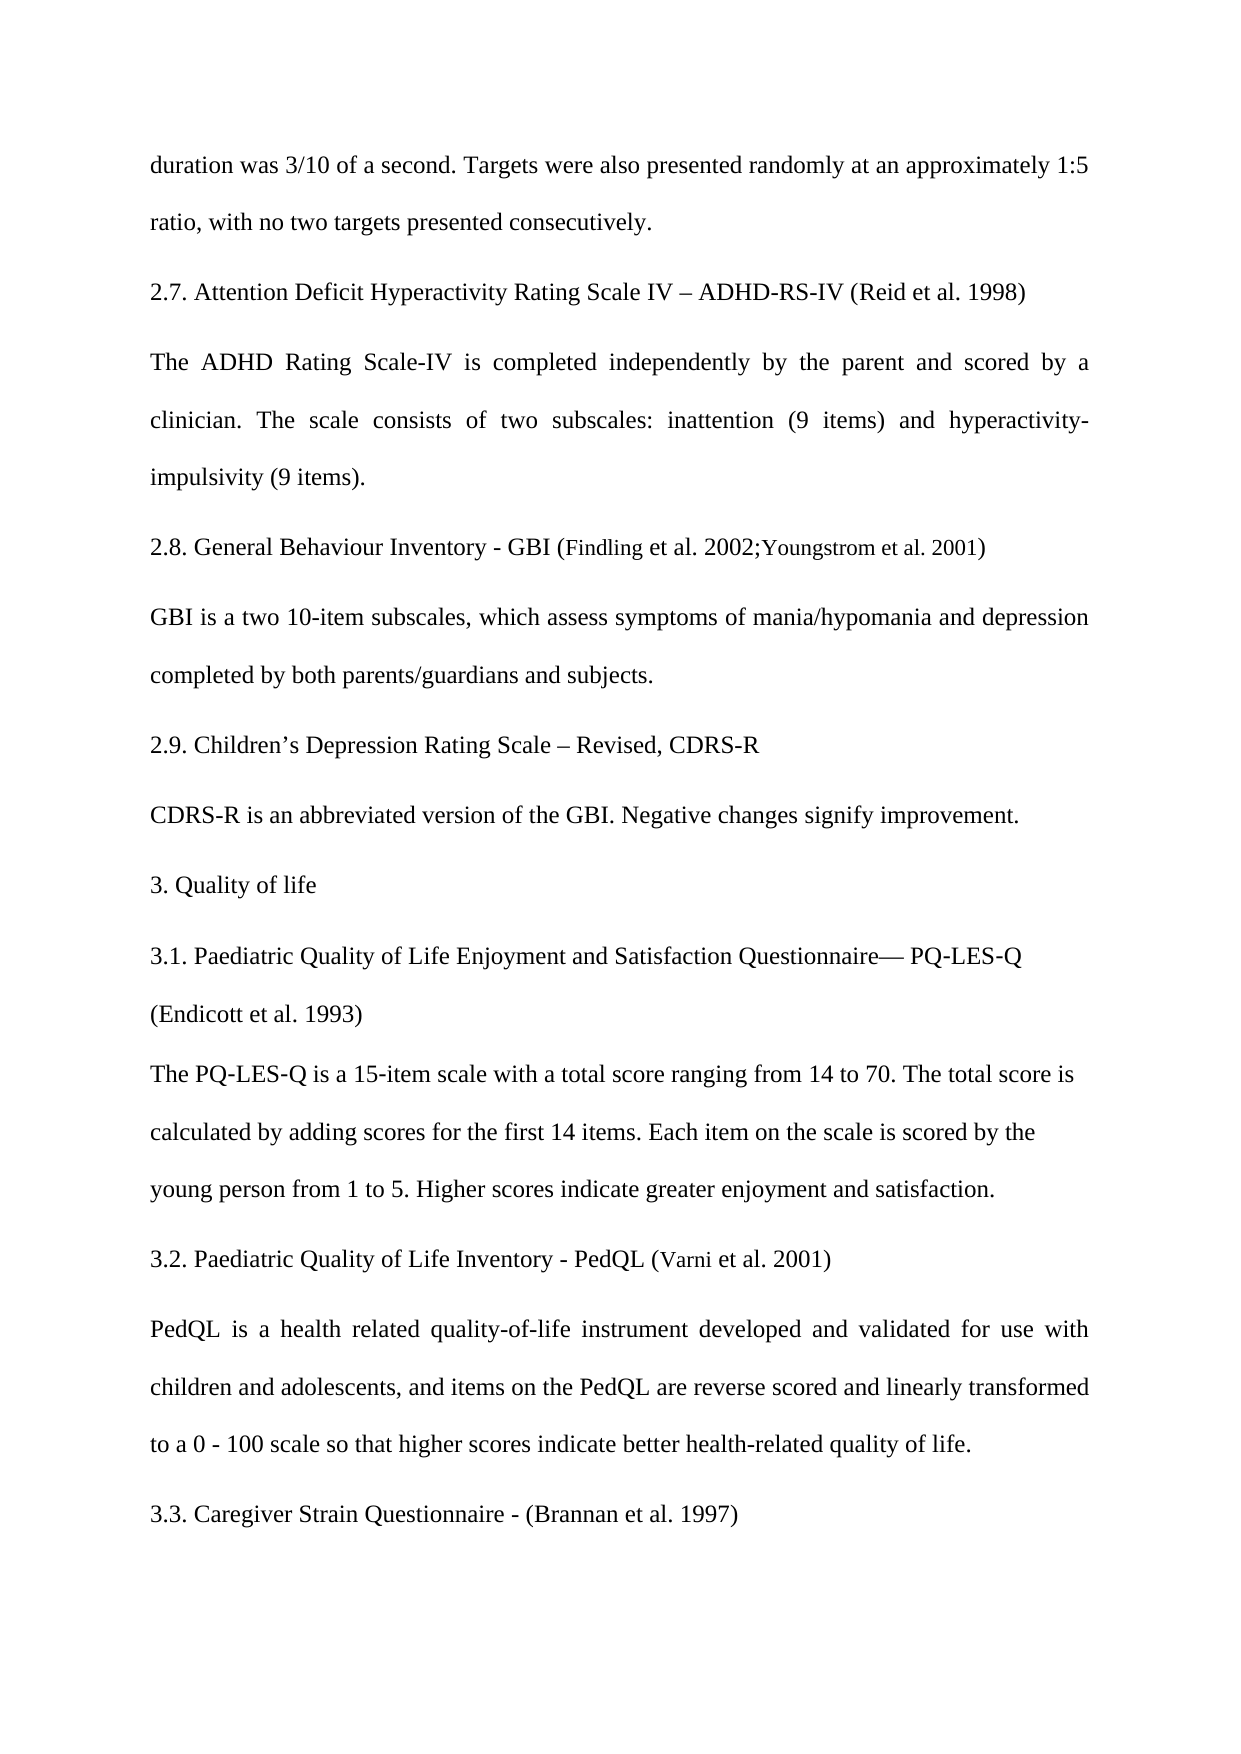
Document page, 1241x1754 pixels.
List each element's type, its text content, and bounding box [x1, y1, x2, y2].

text 3.3. Caregiver Strain Questionnaire - (Brannan et al. 1997) [150, 1499, 1090, 1528]
text 2.7. Attention Deficit Hyperactivity Rating Scale IV – ADHD-RS-IV (Reid et al. 1998) [150, 277, 1090, 306]
text 3. Quality of life [150, 870, 1090, 899]
text 3.2. Paediatric Quality of Life Inventory - PedQL (Varni et al. 2001) [150, 1244, 1090, 1273]
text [150, 150, 1090, 236]
text PedQL is a health related quality-of-life instrument developed and validated for use with children and adolescents, and items on the PedQL are reverse scored and linearly transformed to a 0 - 100 scale so that higher scores indicate better health-related quality of life. [150, 1314, 1090, 1458]
text 2.9. Children’s Depression Rating Scale – Revised, CDRS-R [150, 730, 1090, 759]
text 2.8. General Behaviour Inventory - GBI (Findling et al. 2002;Youngstrom et al. 2001) [150, 532, 1090, 561]
text 3.1. Paediatric Quality of Life Enjoyment and Satisfaction Questionnaire— PQ‐LES‐Q (Endicott et al. 1993) The PQ‐LES‐Q is a 15‐item scale with a total score ranging from 14 to 70. The total score is calculated by adding scores for the first 14 items. Each item on the scale is scored by the young person from 1 to 5. Higher scores indicate greater enjoyment and satisfaction. [150, 940, 1090, 1203]
text CDRS-R is an abbreviated version of the GBI. Negative changes signify improvement. [150, 800, 1090, 829]
text GBI is a two 10-item subscales, which assess symptoms of mania/hypomania and depression completed by both parents/guardians and subjects. [150, 602, 1090, 689]
text The ADHD Rating Scale-IV is completed independently by the parent and scored by a clinician. The scale consists of two subscales: inattention (9 items) and hyperactivity-impulsivity (9 items). [150, 347, 1090, 491]
